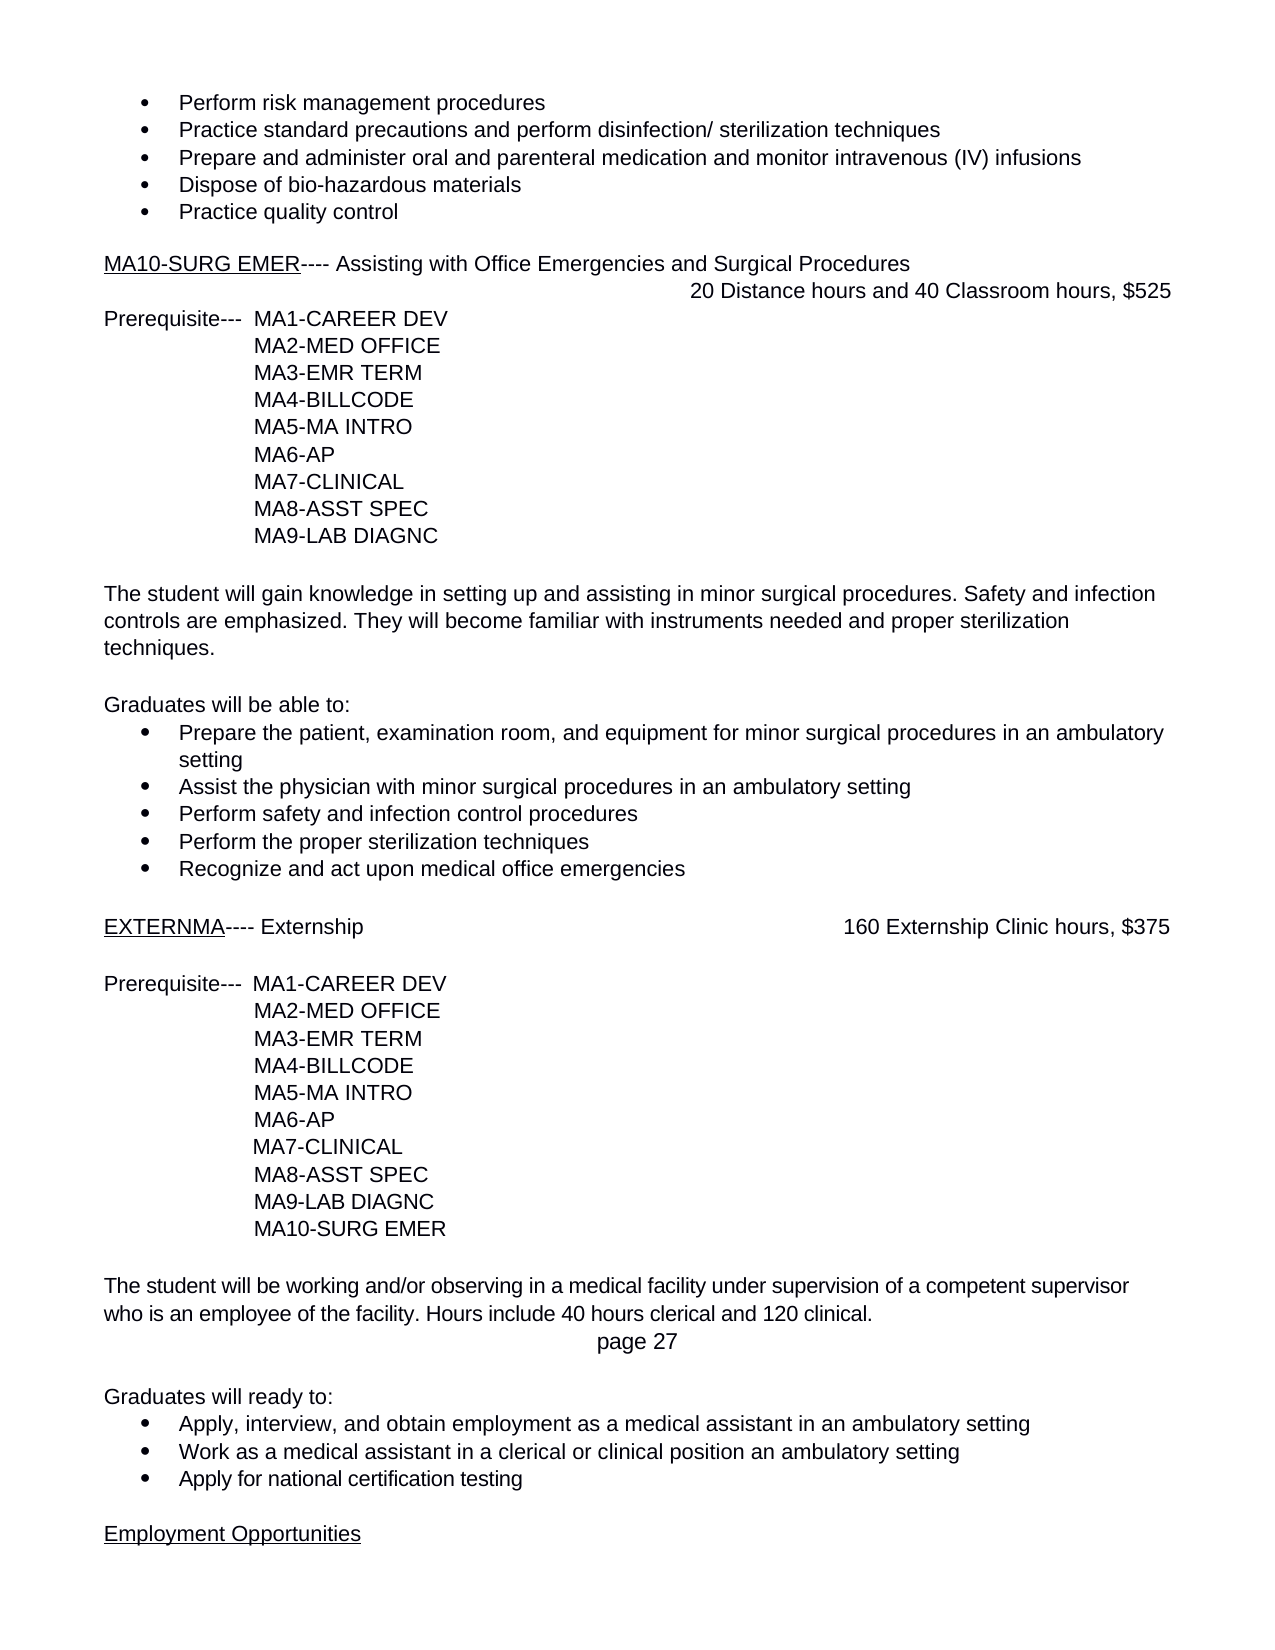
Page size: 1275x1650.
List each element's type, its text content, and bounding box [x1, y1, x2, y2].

text MA2-MED OFFICE [103, 333, 1171, 358]
text Prerequisite--- MA1-CAREER DEV [103, 971, 1171, 996]
list Perform safety and infection control procedures [141, 801, 1171, 827]
text MA3-EMR TERM [103, 360, 1171, 385]
list Perform the proper sterilization techniques [141, 829, 1171, 854]
text MA4-BILLCODE [103, 1053, 1171, 1078]
text MA3-EMR TERM [103, 1026, 1171, 1051]
text MA10-SURG EMER---- Assisting with Office Emergencies and Surgical Procedures [103, 251, 1171, 276]
text Employment Opportunities [103, 1521, 1171, 1546]
list Perform risk management procedures [141, 90, 1171, 115]
text MA5-MA INTRO [103, 414, 1171, 439]
list Work as a medical assistant in a clerical or clinical position an ambulatory setting [141, 1439, 1171, 1464]
list Prepare and administer oral and parenteral medication and monitor intravenous (IV) infusions [141, 144, 1171, 169]
text MA6-AP [103, 441, 1171, 467]
list Dispose of bio-hazardous materials [141, 172, 1171, 197]
text The student will be working and/or observing in a medical facility under supervision of a competent supervisor who is an employee of the facility. Hours include 40 hours clerical and 120 clinical. [103, 1273, 1171, 1326]
text MA5-MA INTRO [103, 1080, 1171, 1105]
list Recognize and act upon medical office emergencies [141, 856, 1171, 882]
text MA7-CLINICAL [103, 469, 1171, 494]
text MA7-CLINICAL [103, 1134, 1171, 1159]
text Graduates will be able to: [103, 692, 1171, 717]
list Practice standard precautions and perform disinfection/ sterilization techniques [141, 117, 1171, 142]
text MA9-LAB DIAGNC [103, 523, 1171, 548]
list Apply, interview, and obtain employment as a medical assistant in an ambulatory setting [141, 1411, 1171, 1437]
text Prerequisite--- MA1-CAREER DEV [103, 306, 1171, 331]
text MA6-AP [103, 1107, 1171, 1132]
text The student will gain knowledge in setting up and assisting in minor surgical procedures. Safety and infection controls are emphasized. They will become familiar with instruments needed and proper sterilization techniques. [103, 580, 1171, 660]
text MA8-ASST SPEC [103, 496, 1171, 521]
list Practice quality control [141, 199, 1171, 224]
text page 27 [103, 1328, 1171, 1354]
text MA9-LAB DIAGNC [103, 1189, 1171, 1214]
list Apply for national certification testing [141, 1466, 1171, 1492]
text MA2-MED OFFICE [103, 998, 1171, 1023]
text MA10-SURG EMER [103, 1216, 1171, 1241]
text Graduates will ready to: [103, 1384, 1171, 1409]
text EXTERNMA---- Externship 160 Externship Clinic hours, $375 [103, 914, 1171, 939]
text MA8-ASST SPEC [103, 1161, 1171, 1187]
text 20 Distance hours and 40 Classroom hours, $525 [103, 278, 1171, 303]
text MA4-BILLCODE [103, 387, 1171, 412]
list Assist the physician with minor surgical procedures in an ambulatory setting [141, 774, 1171, 799]
list Prepare the patient, examination room, and equipment for minor surgical procedures in an ambulatory setting [141, 719, 1171, 772]
